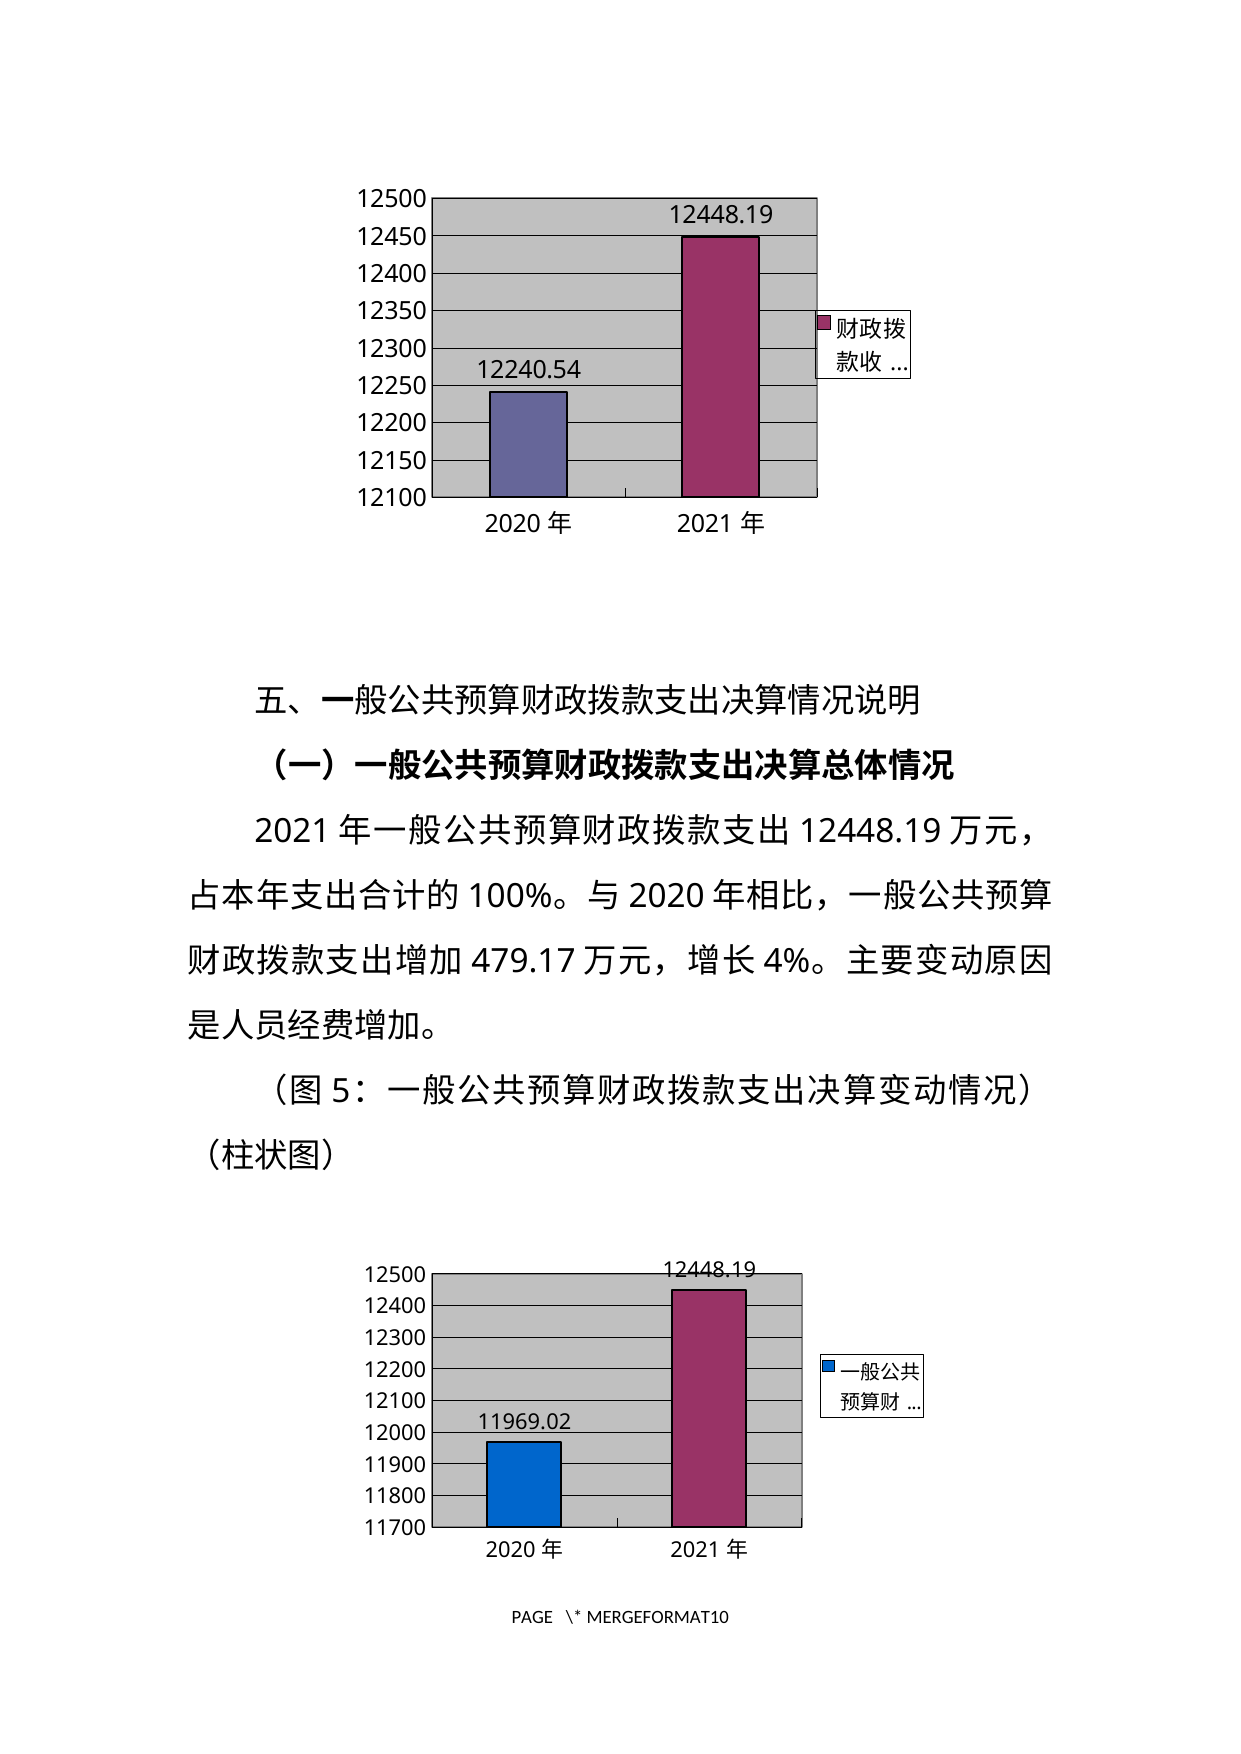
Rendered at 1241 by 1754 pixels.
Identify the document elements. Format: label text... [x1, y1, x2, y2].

text （一）一般公共预算财政拨款支出决算总体情况 [187, 730, 1053, 795]
text （图5：一般公共预算财政拨款支出决算变动情况）（柱状图） [187, 1055, 1053, 1185]
text 五、一般公共预算财政拨款支出决算情况说明 [187, 665, 1053, 730]
text 2021年一般公共预算财政拨款支出12448.19万元，占本年支出合计的100%。与2020年相比，一般公共预算财政拨款支出增加479.17万元，增长4%。主要变动原因是人员经费增加。 [187, 795, 1053, 1055]
